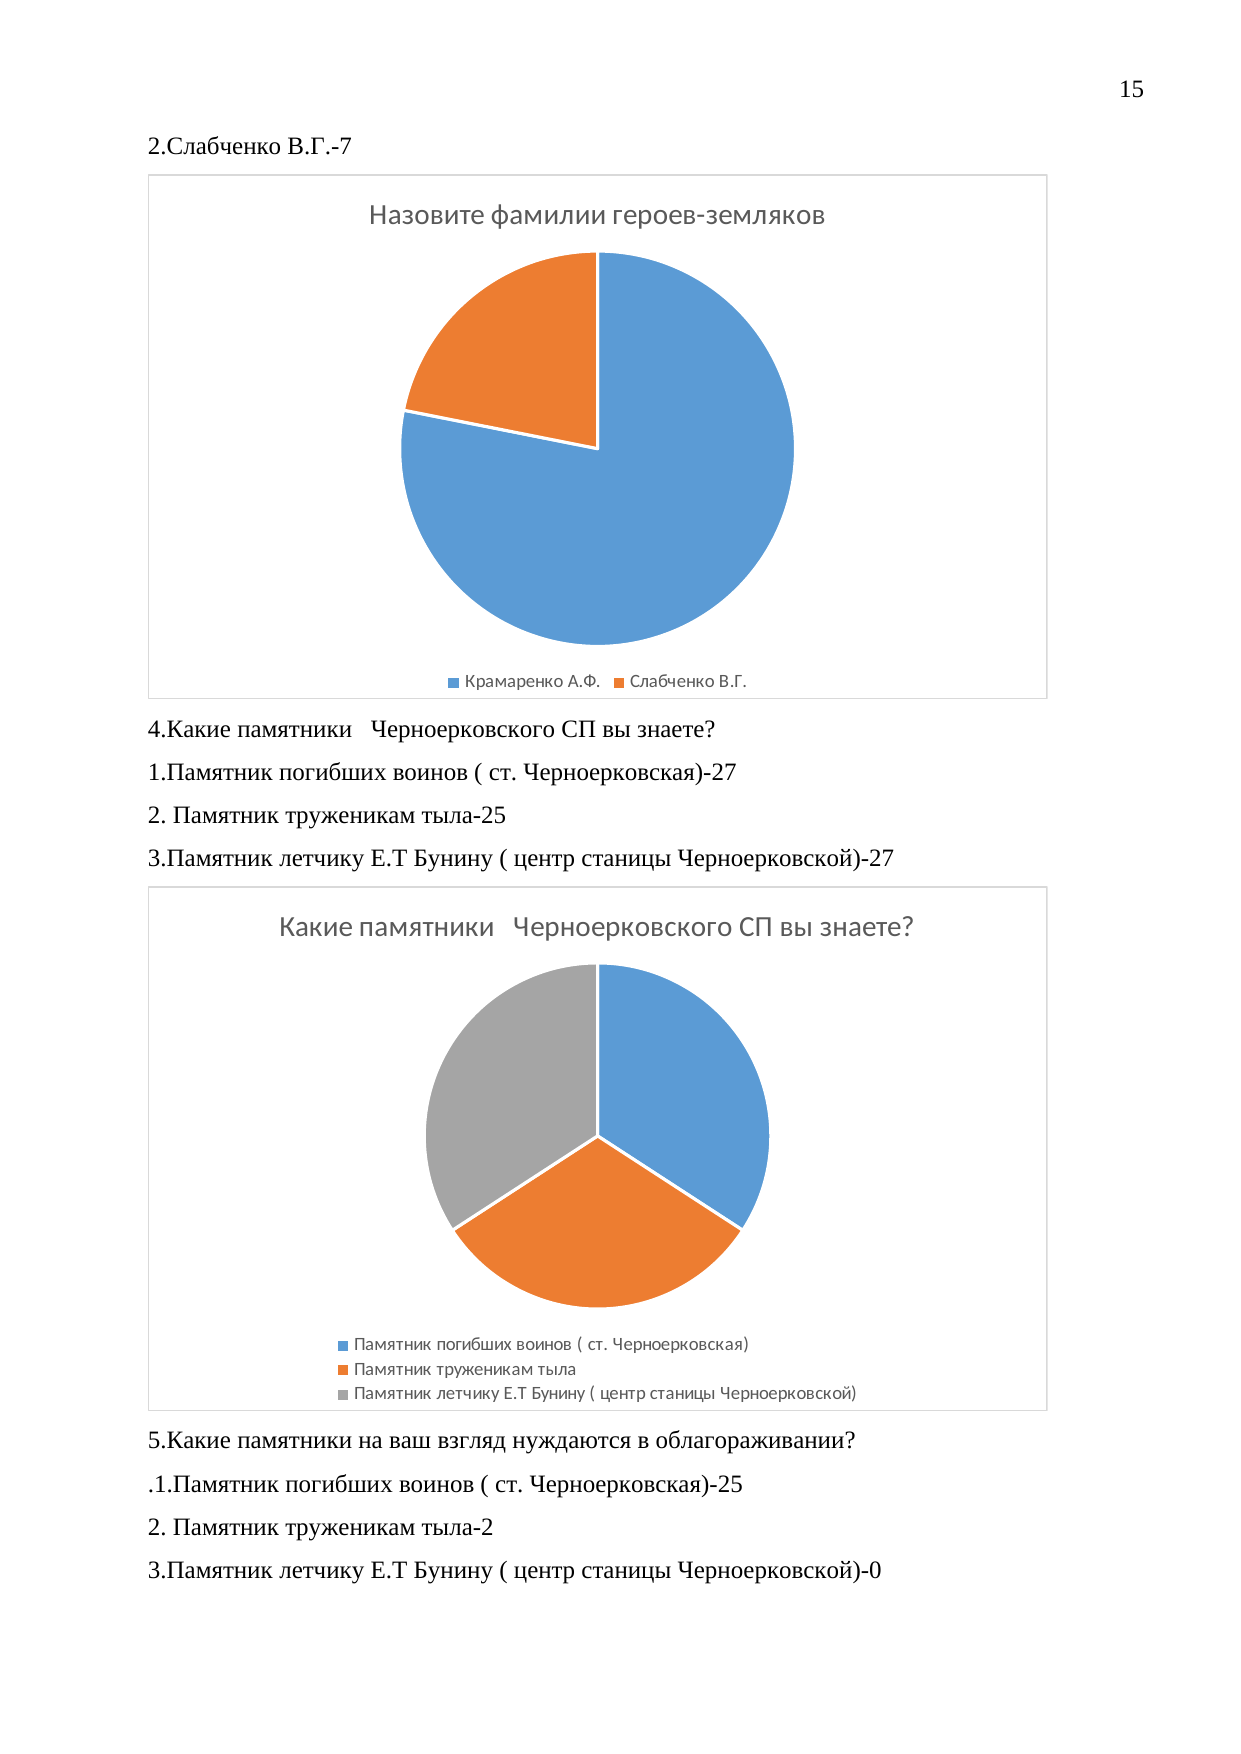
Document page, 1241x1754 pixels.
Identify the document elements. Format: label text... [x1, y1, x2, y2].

text 2. Памятник труженикам тыла-2 [118, 1512, 1144, 1541]
text 2.Слабченко В.Г.-7 [118, 131, 1144, 160]
text 1.Памятник погибших воинов ( ст. Черноерковская)-27 [118, 757, 1144, 786]
text .1.Памятник погибших воинов ( ст. Черноерковская)-25 [118, 1469, 1144, 1497]
text 3.Памятник летчику Е.Т Бунину ( центр станицы Черноерковской)-0 [118, 1555, 1144, 1584]
text 3.Памятник летчику Е.Т Бунину ( центр станицы Черноерковской)-27 [118, 843, 1144, 872]
text 2. Памятник труженикам тыла-25 [118, 800, 1144, 829]
text 5.Какие памятники на ваш взгляд нуждаются в облагораживании? [118, 1426, 1144, 1454]
text 4.Какие памятники Черноерковского СП вы знаете? [118, 714, 1144, 742]
